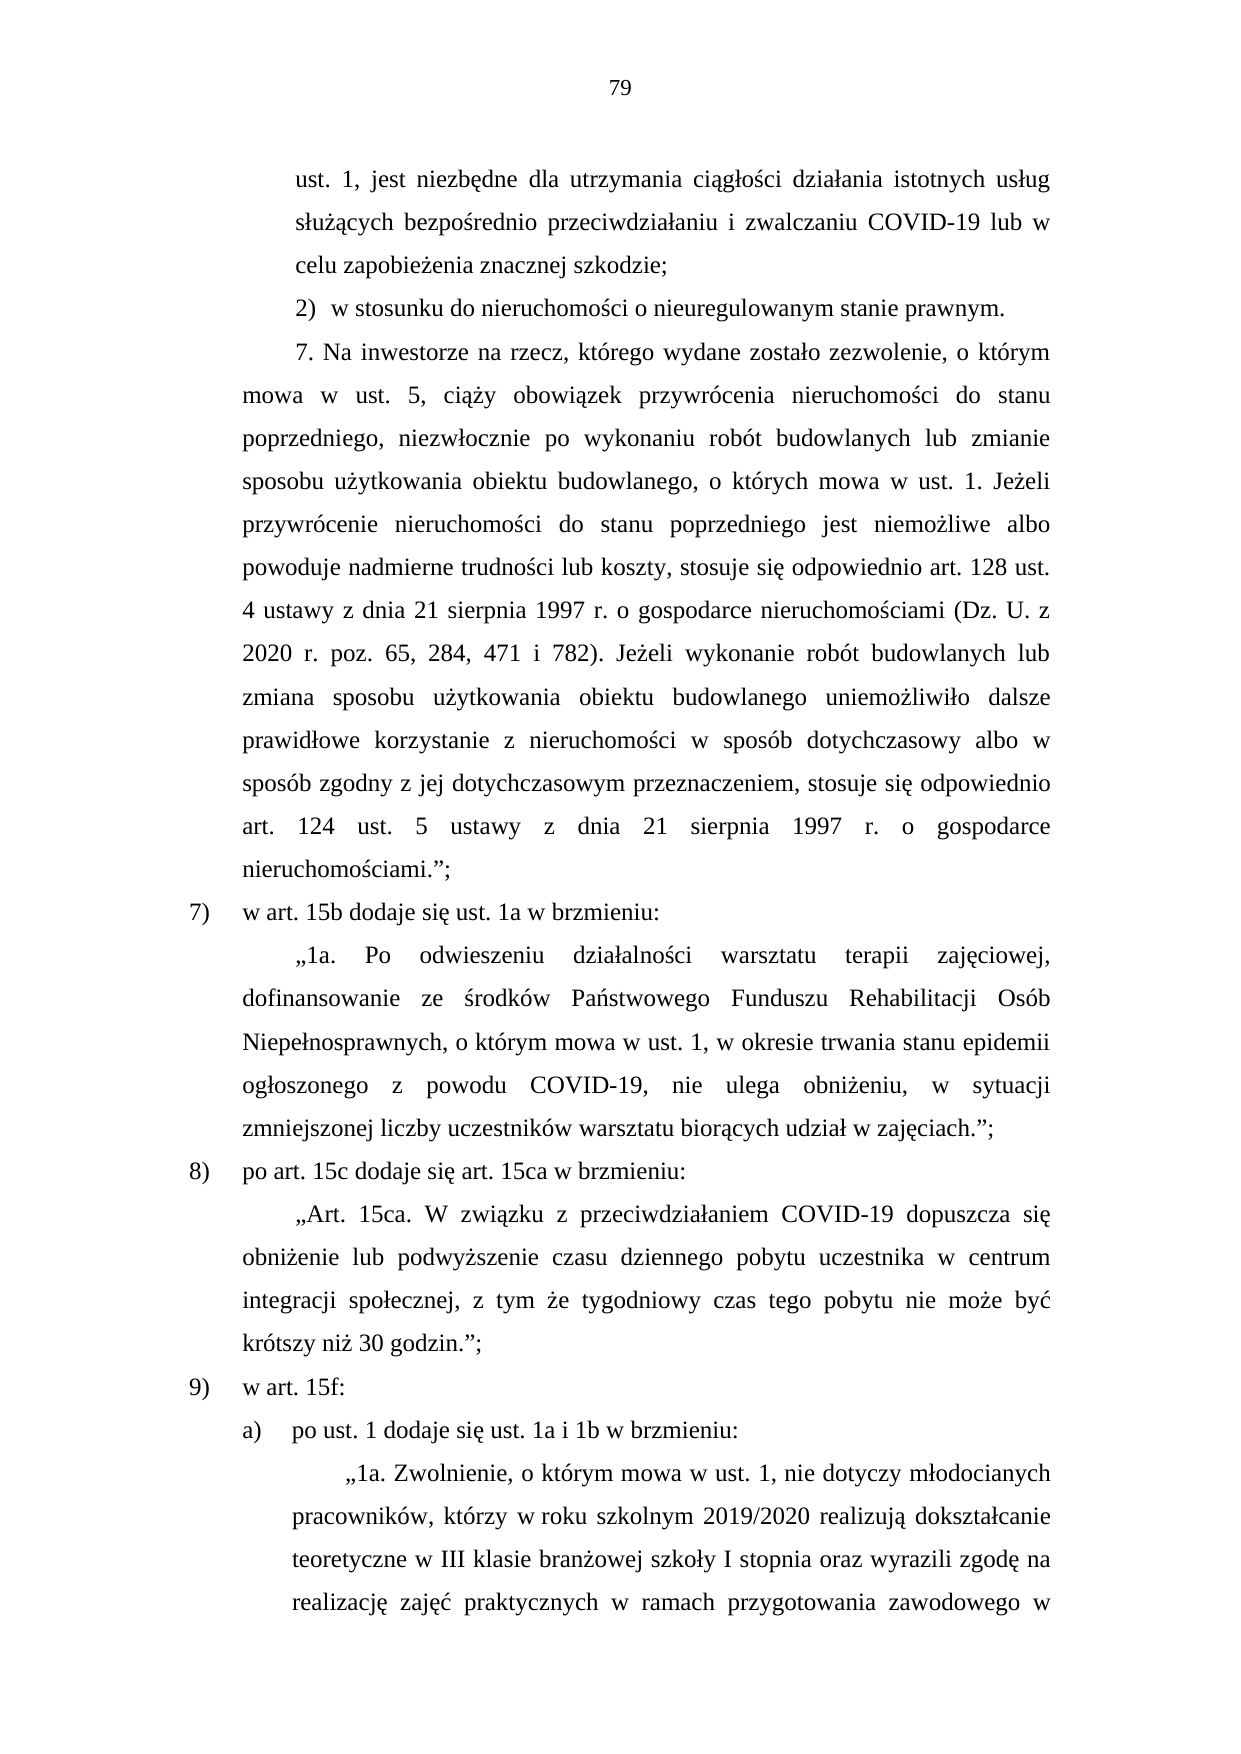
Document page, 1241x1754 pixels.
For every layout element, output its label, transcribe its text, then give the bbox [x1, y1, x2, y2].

text a) po ust. 1 dodaje się ust. 1a i 1b w brzmieniu: [242, 1415, 1051, 1443]
text „1a. Po odwieszeniu działalności warsztatu terapii zajęciowej, dofinansowanie ze środków Państwowego Funduszu Rehabilitacji Osób Niepełnosprawnych, o którym mowa w ust. 1, w okresie trwania stanu epidemii ogłoszonego z powodu COVID-19, nie ulega obniżeniu, w sytuacji zmniejszonej liczby uczestników warsztatu biorących udział w zajęciach.”; [242, 940, 1051, 1142]
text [295, 164, 1051, 279]
text „Art. 15ca. W związku z przeciwdziałaniem COVID-19 dopuszcza się obniżenie lub podwyższenie czasu dziennego pobytu uczestnika w centrum integracji społecznej, z tym że tygodniowy czas tego pobytu nie może być krótszy niż 30 godzin.”; [242, 1199, 1051, 1357]
text 7) w art. 15b dodaje się ust. 1a w brzmieniu: [189, 897, 1051, 926]
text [292, 1458, 1051, 1616]
text 7. Na inwestorze na rzecz, którego wydane zostało zezwolenie, o którym mowa w ust. 5, ciąży obowiązek przywrócenia nieruchomości do stanu poprzedniego, niezwłocznie po wykonaniu robót budowlanych lub zmianie sposobu użytkowania obiektu budowlanego, o których mowa w ust. 1. Jeżeli przywrócenie nieruchomości do stanu poprzedniego jest niemożliwe albo powoduje nadmierne trudności lub koszty, stosuje się odpowiednio art. 128 ust. 4 ustawy z dnia 21 sierpnia 1997 r. o gospodarce nieruchomościami (Dz. U. z 2020 r. poz. 65, 284, 471 i 782). Jeżeli wykonanie robót budowlanych lub zmiana sposobu użytkowania obiektu budowlanego uniemożliwiło dalsze prawidłowe korzystanie z nieruchomości w sposób dotychczasowy albo w sposób zgodny z jej dotychczasowym przeznaczeniem, stosuje się odpowiednio art. 124 ust. 5 ustawy z dnia 21 sierpnia 1997 r. o gospodarce nieruchomościami.”; [242, 337, 1051, 883]
text 8) po art. 15c dodaje się art. 15ca w brzmieniu: [189, 1156, 1051, 1185]
text 2) w stosunku do nieruchomości o nieuregulowanym stanie prawnym. [295, 293, 1051, 322]
text 9) w art. 15f: [189, 1372, 1051, 1400]
